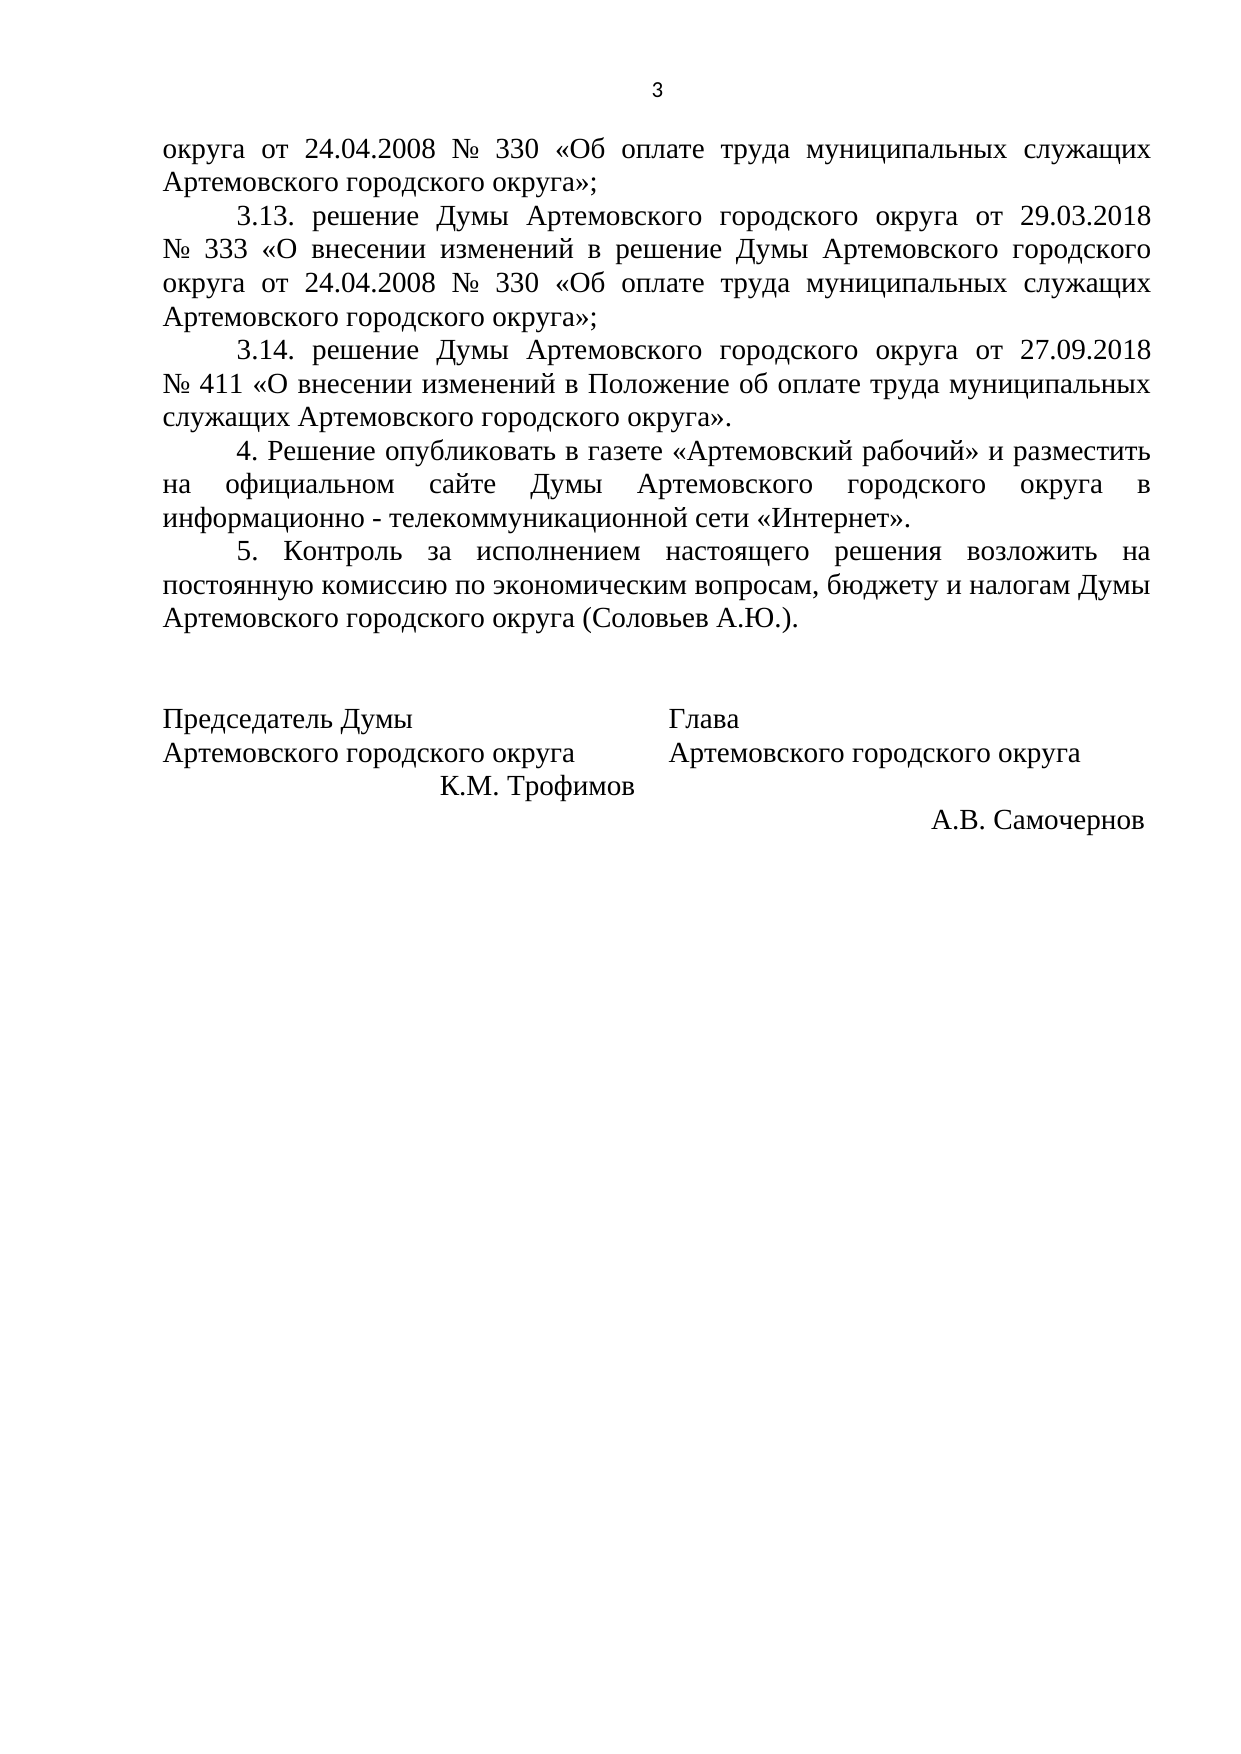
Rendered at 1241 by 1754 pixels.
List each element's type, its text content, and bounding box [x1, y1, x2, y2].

text 3.14. решение Думы Артемовского городского округа от 27.09.2018 № 411 «О внесении изменений в Положение об оплате труда муниципальных служащих Артемовского городского округа». [162, 332, 1152, 433]
text 5. Контроль за исполнением настоящего решения возложить на постоянную комиссию по экономическим вопросам, бюджету и налогам Думы Артемовского городского округа (Соловьев А.Ю.). [162, 533, 1152, 634]
text 3.13. решение Думы Артемовского городского округа от 29.03.2018 № 333 «О внесении изменений в решение Думы Артемовского городского округа от 24.04.2008 № 330 «Об оплате труда муниципальных служащих Артемовского городского округа»; [162, 198, 1152, 332]
table_header Глава Артемовского городского округа А.В. Самочернов [657, 701, 1163, 835]
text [162, 131, 1152, 198]
table_header Председатель Думы Артемовского городского округа К.М. Трофимов [151, 701, 657, 835]
text 4. Решение опубликовать в газете «Артемовский рабочий» и разместить на официальном сайте Думы Артемовского городского округа в информационно - телекоммуникационной сети «Интернет». [162, 433, 1152, 533]
